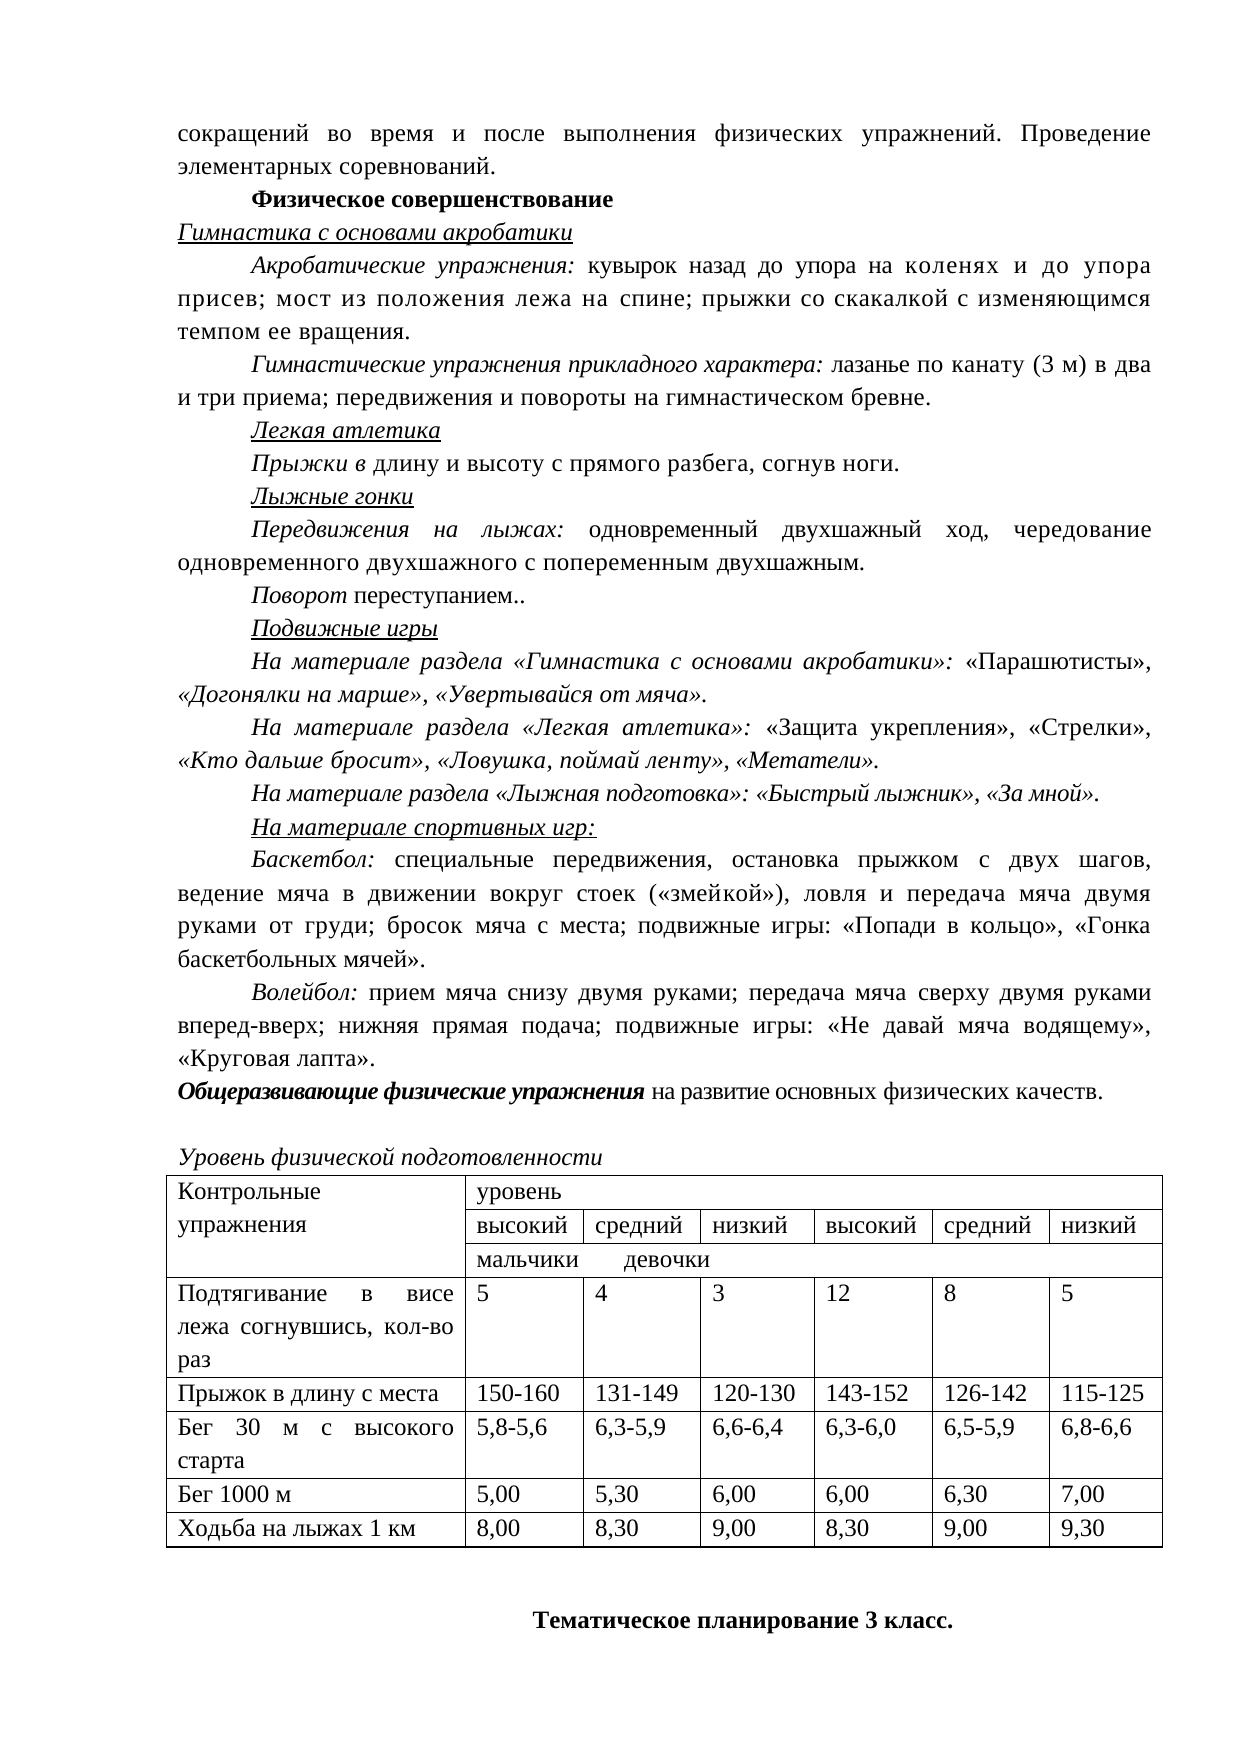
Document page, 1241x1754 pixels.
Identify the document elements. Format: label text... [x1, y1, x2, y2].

table_cell средний [933, 1210, 1049, 1243]
table_cell высокий [466, 1210, 583, 1243]
text Гимнастические упражнения прикладного характера: лазанье по канату (3 м) в два и три приема; передвижения и повороты на гимнастическом бревне. [177, 349, 1152, 411]
table_cell 8,00 [466, 1513, 583, 1546]
table_cell 6,5-5,9 [933, 1412, 1049, 1478]
text На материале раздела «Лыжная подготовка»: «Быстрый лыжник», «За мной». [177, 778, 1152, 807]
text Передвижения на лыжах: одновременный двухшажный ход, чередование одновременного двухшажного с попеременным двухшажным. [177, 514, 1152, 576]
table_cell 8 [933, 1278, 1049, 1377]
table_cell 5 [1050, 1278, 1162, 1377]
table_cell 6,3-6,0 [815, 1412, 932, 1478]
table_header уровень [466, 1176, 1162, 1209]
text Лыжные гонки [177, 481, 1152, 510]
table_cell высокий [815, 1210, 932, 1243]
table_cell Прыжок в длину с места [167, 1378, 465, 1411]
table_cell 5,8-5,6 [466, 1412, 583, 1478]
table_cell 6,00 [815, 1479, 932, 1512]
table_cell 6,00 [701, 1479, 814, 1512]
table_cell 3 [701, 1278, 814, 1377]
table_cell 150-160 [466, 1378, 583, 1411]
table_cell Бег 1000 м [167, 1479, 465, 1512]
table_cell 9,00 [933, 1513, 1049, 1546]
table_cell 7,00 [1050, 1479, 1162, 1512]
table_cell 5,30 [584, 1479, 700, 1512]
table_cell 8,30 [815, 1513, 932, 1546]
text Уровень физической подготовленности [177, 1142, 1152, 1171]
text Тематическое планирование 3 класс. [334, 1605, 1152, 1634]
table_cell 143-152 [815, 1378, 932, 1411]
table_cell 6,8-6,6 [1050, 1412, 1162, 1478]
text Акробатические упражнения: кувырок назад до упора на коленях и до упора присев; мост из положения лежа на спине; прыжки со скакалкой с изменяющимся темпом ее вращения. [177, 250, 1152, 345]
table_cell средний [584, 1210, 700, 1243]
table_cell Подтягивание в висе лежа согнувшись, кол-во раз [167, 1278, 465, 1377]
table_cell Бег 30 м с высокого старта [167, 1412, 465, 1478]
table_cell мальчики девочки [466, 1244, 1162, 1277]
table_cell 6,3-5,9 [584, 1412, 700, 1478]
table_cell 120-130 [701, 1378, 814, 1411]
text Баскетбол: специальные передвижения, остановка прыжком с двух шагов, ведение мяча в движении вокруг стоек («змейкой»), ловля и передача мяча двумя руками от груди; бросок мяча с места; подвижные игры: «Попади в кольцо», «Гонка баскетбольных мячей». [177, 844, 1152, 972]
table_cell 8,30 [584, 1513, 700, 1546]
table_cell низкий [701, 1210, 814, 1243]
table_cell 131-149 [584, 1378, 700, 1411]
table_cell 126-142 [933, 1378, 1049, 1411]
text Подвижные игры [177, 613, 1152, 642]
table_cell 9,00 [701, 1513, 814, 1546]
table_cell 12 [815, 1278, 932, 1377]
table_cell 6,6-6,4 [701, 1412, 814, 1478]
text На материале раздела «Легкая атлетика»: «Защита укрепления», «Стрелки», «Кто дальше бросит», «Ловушка, поймай ленту», «Метатели». [177, 712, 1152, 774]
table_cell 9,30 [1050, 1513, 1162, 1546]
table_cell 115-125 [1050, 1378, 1162, 1411]
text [177, 118, 1152, 180]
table_cell 6,30 [933, 1479, 1049, 1512]
text Волейбол: прием мяча снизу двумя руками; передача мяча сверху двумя руками вперед-вверх; нижняя прямая подача; подвижные игры: «Не давай мяча водящему», «Круговая лапта». [177, 977, 1152, 1071]
table_cell 5 [466, 1278, 583, 1377]
table_cell низкий [1050, 1210, 1162, 1243]
text Гимнастика с основами акробатики [177, 217, 1152, 246]
text Легкая атлетика [177, 415, 1152, 444]
table_cell 4 [584, 1278, 700, 1377]
text Общеразвивающие физические упражнения на развитие основных физических качеств. [177, 1076, 1152, 1104]
text Физическое совершенствование [177, 184, 1152, 213]
text Прыжки в длину и высоту с прямого разбега, согнув ноги. [177, 448, 1152, 477]
table_header Контрольные упражнения [167, 1176, 465, 1277]
text Поворот переступанием.. [177, 580, 1152, 609]
table_cell 5,00 [466, 1479, 583, 1512]
text На материале раздела «Гимнастика с основами акробатики»: «Парашютисты», «Догонялки на марше», «Увертывайся от мяча». [177, 646, 1152, 708]
table_cell Ходьба на лыжах 1 км [167, 1513, 465, 1546]
text На материале спортивных игр: [177, 812, 1152, 840]
